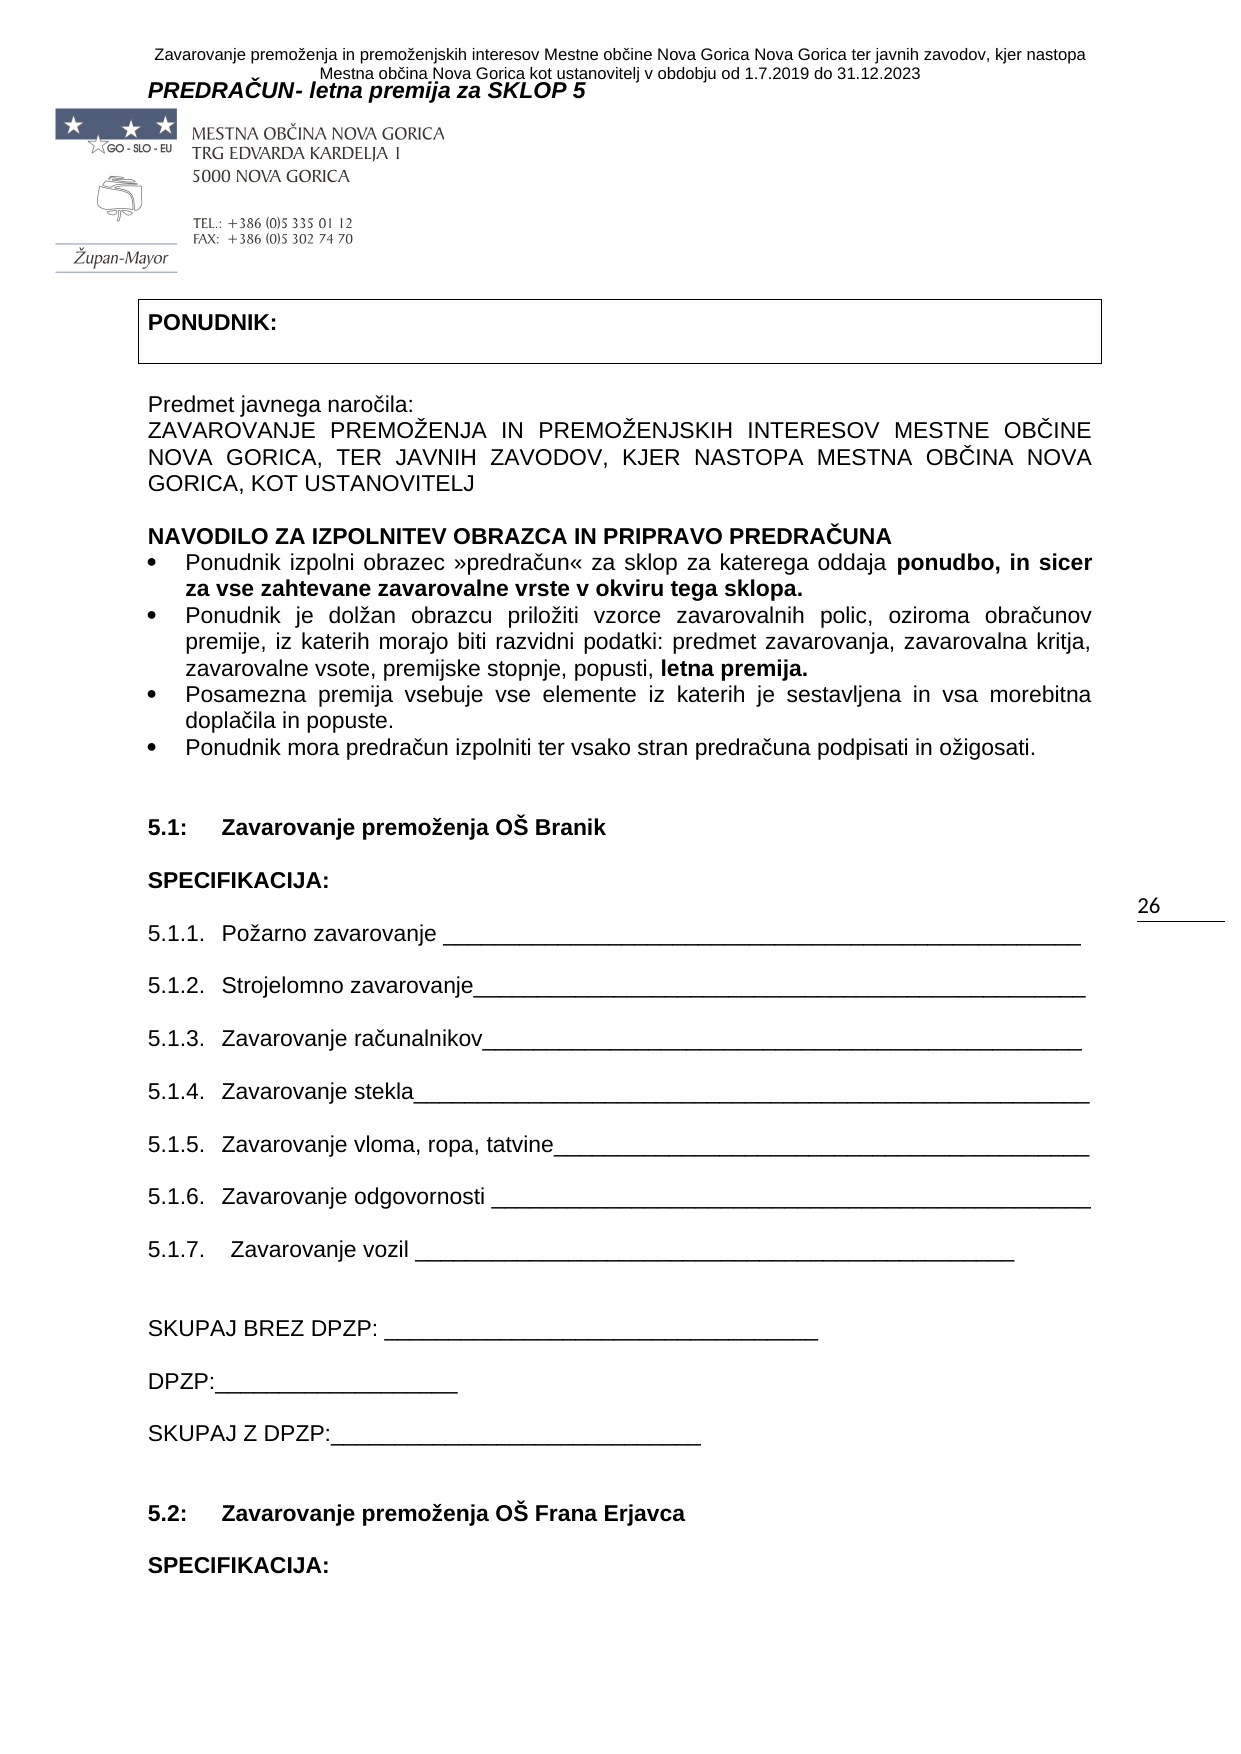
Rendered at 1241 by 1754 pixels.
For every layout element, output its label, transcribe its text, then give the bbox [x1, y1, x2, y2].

text 5.1: Zavarovanje premoženja OŠ Branik [148, 814, 1092, 841]
text zavarovanje premoženja in premoženjskih interesov Mestne občine NOVA GORICA, teR JAVNIH ZAVODOV, kjer nastopa Mestna občina NOVA GORICA, kot ustanovitelj [148, 417, 1092, 496]
text DPZP:___________________ [148, 1368, 1092, 1394]
text SPECIFIKACIJA: [148, 1552, 1092, 1578]
text 5.1.6. Zavarovanje odgovornosti _______________________________________________ [148, 1183, 1092, 1209]
text SPECIFIKACIJA: [148, 867, 1092, 893]
text PREDRAČUN - letna premija za SKLOP 5 [148, 77, 1092, 103]
picture [55, 108, 445, 273]
text 5.1.7. Zavarovanje vozil _______________________________________________ [148, 1236, 1092, 1262]
text 5.2: Zavarovanje premoženja OŠ Frana Erjavca [148, 1499, 1092, 1526]
text 5.1.3. Zavarovanje računalnikov_______________________________________________ [148, 1025, 1092, 1051]
text 5.1.5. Zavarovanje vloma, ropa, tatvine__________________________________________ [148, 1131, 1092, 1157]
text PONUDNIK: [139, 300, 1101, 335]
text SKUPAJ Z DPZP:_____________________________ [148, 1420, 1092, 1447]
list Ponudnik mora predračun izpolniti ter vsako stran predračuna podpisati in ožigosati. [148, 733, 1092, 760]
text 5.1.4. Zavarovanje stekla_____________________________________________________ [148, 1078, 1092, 1104]
list Posamezna premija vsebuje vse elemente iz katerih je sestavljena in vsa morebitna doplačila in popuste. [148, 681, 1092, 733]
text 5.1.1. Požarno zavarovanje __________________________________________________ [148, 920, 1092, 946]
text SKUPAJ BREZ DPZP: __________________________________ [148, 1315, 1092, 1341]
list Ponudnik izpolni obrazec »predračun« za sklop za katerega oddaja ponudbo, in sicer za vse zahtevane zavarovalne vrste v okviru tega sklopa. [148, 549, 1092, 602]
text Predmet javnega naročila: [148, 391, 1092, 417]
text NAVODILO ZA IZPOLNITEV OBRAZCA IN PRIPRAVO PREDRAČUNA [148, 523, 1092, 549]
list Ponudnik je dolžan obrazcu priložiti vzorce zavarovalnih polic, oziroma obračunov premije, iz katerih morajo biti razvidni podatki: predmet zavarovanja, zavarovalna kritja, zavarovalne vsote, premijske stopnje, popusti, letna premija. [148, 602, 1092, 681]
text 5.1.2. Strojelomno zavarovanje________________________________________________ [148, 972, 1092, 999]
